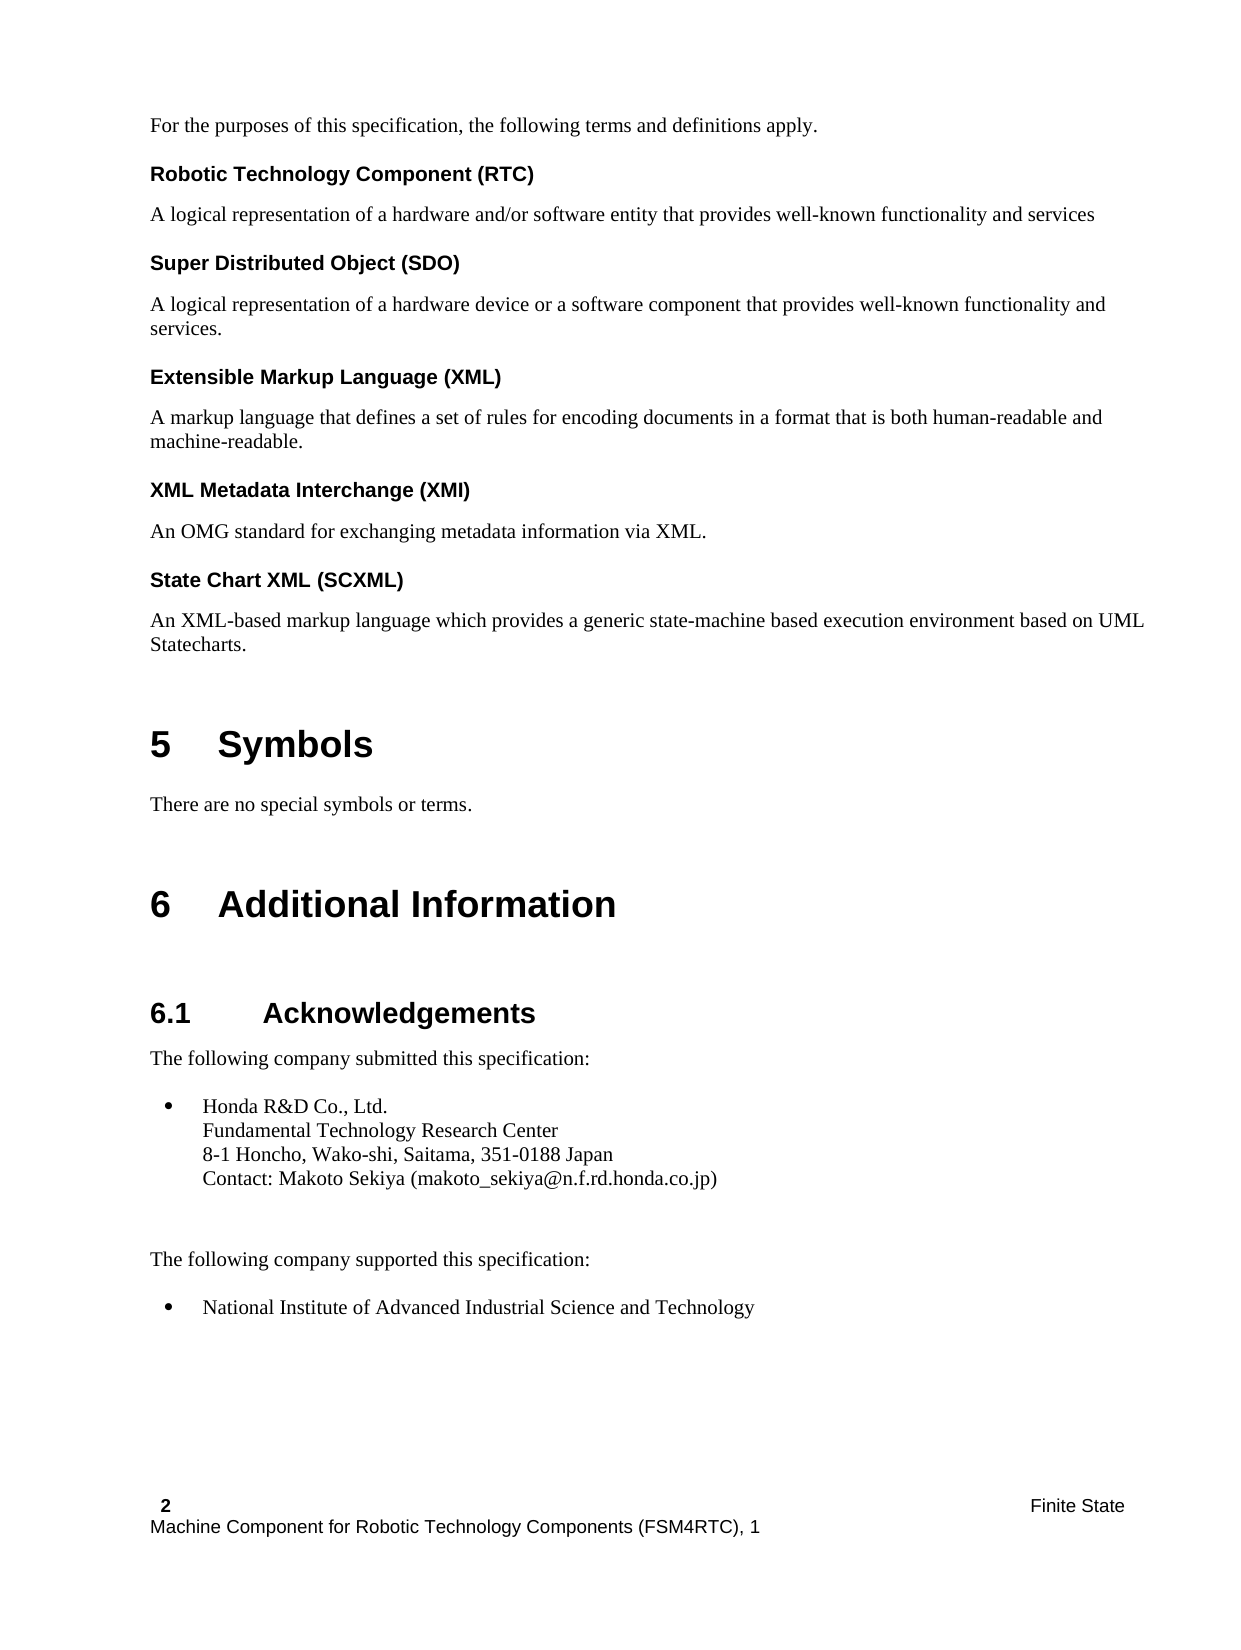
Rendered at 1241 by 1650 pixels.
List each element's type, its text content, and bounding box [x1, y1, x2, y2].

text Robotic Technology Component (RTC) [150, 162, 1165, 186]
text A logical representation of a hardware device or a software component that provides well-known functionality and services. [150, 291, 1165, 339]
text A logical representation of a hardware and/or software entity that provides well-known functionality and services [150, 202, 1165, 226]
subtitle Additional Information [150, 882, 1165, 969]
text An OMG standard for exchanging metadata information via XML. [150, 518, 1165, 543]
subtitle Symbols [150, 722, 1165, 765]
text The following company submitted this specification: [150, 1046, 1165, 1094]
text An XML-based markup language which provides a generic state-machine based execution environment based on UML Statecharts. [150, 608, 1165, 656]
list National Institute of Advanced Industrial Science and Technology [165, 1295, 1152, 1319]
text For the purposes of this specification, the following terms and definitions apply. [150, 112, 1165, 137]
text XML Metadata Interchange (XMI) [150, 478, 1165, 502]
subtitle Acknowledgements [150, 996, 1165, 1029]
list Honda R&D Co., Ltd. Fundamental Technology Research Center 8-1 Honcho, Wako-shi, Saitama, 351-0188 Japan Contact: Makoto Sekiya (makoto_sekiya@n.f.rd.honda.co.jp) [165, 1094, 1152, 1190]
text A markup language that defines a set of rules for encoding documents in a format that is both human-readable and machine-readable. [150, 405, 1165, 453]
text State Chart XML (SCXML) [150, 568, 1165, 592]
text There are no special symbols or terms. [150, 792, 1165, 816]
text Super Distributed Object (SDO) [150, 251, 1165, 275]
text Extensible Markup Language (XML) [150, 364, 1165, 388]
text The following company supported this specification: [150, 1247, 1165, 1295]
